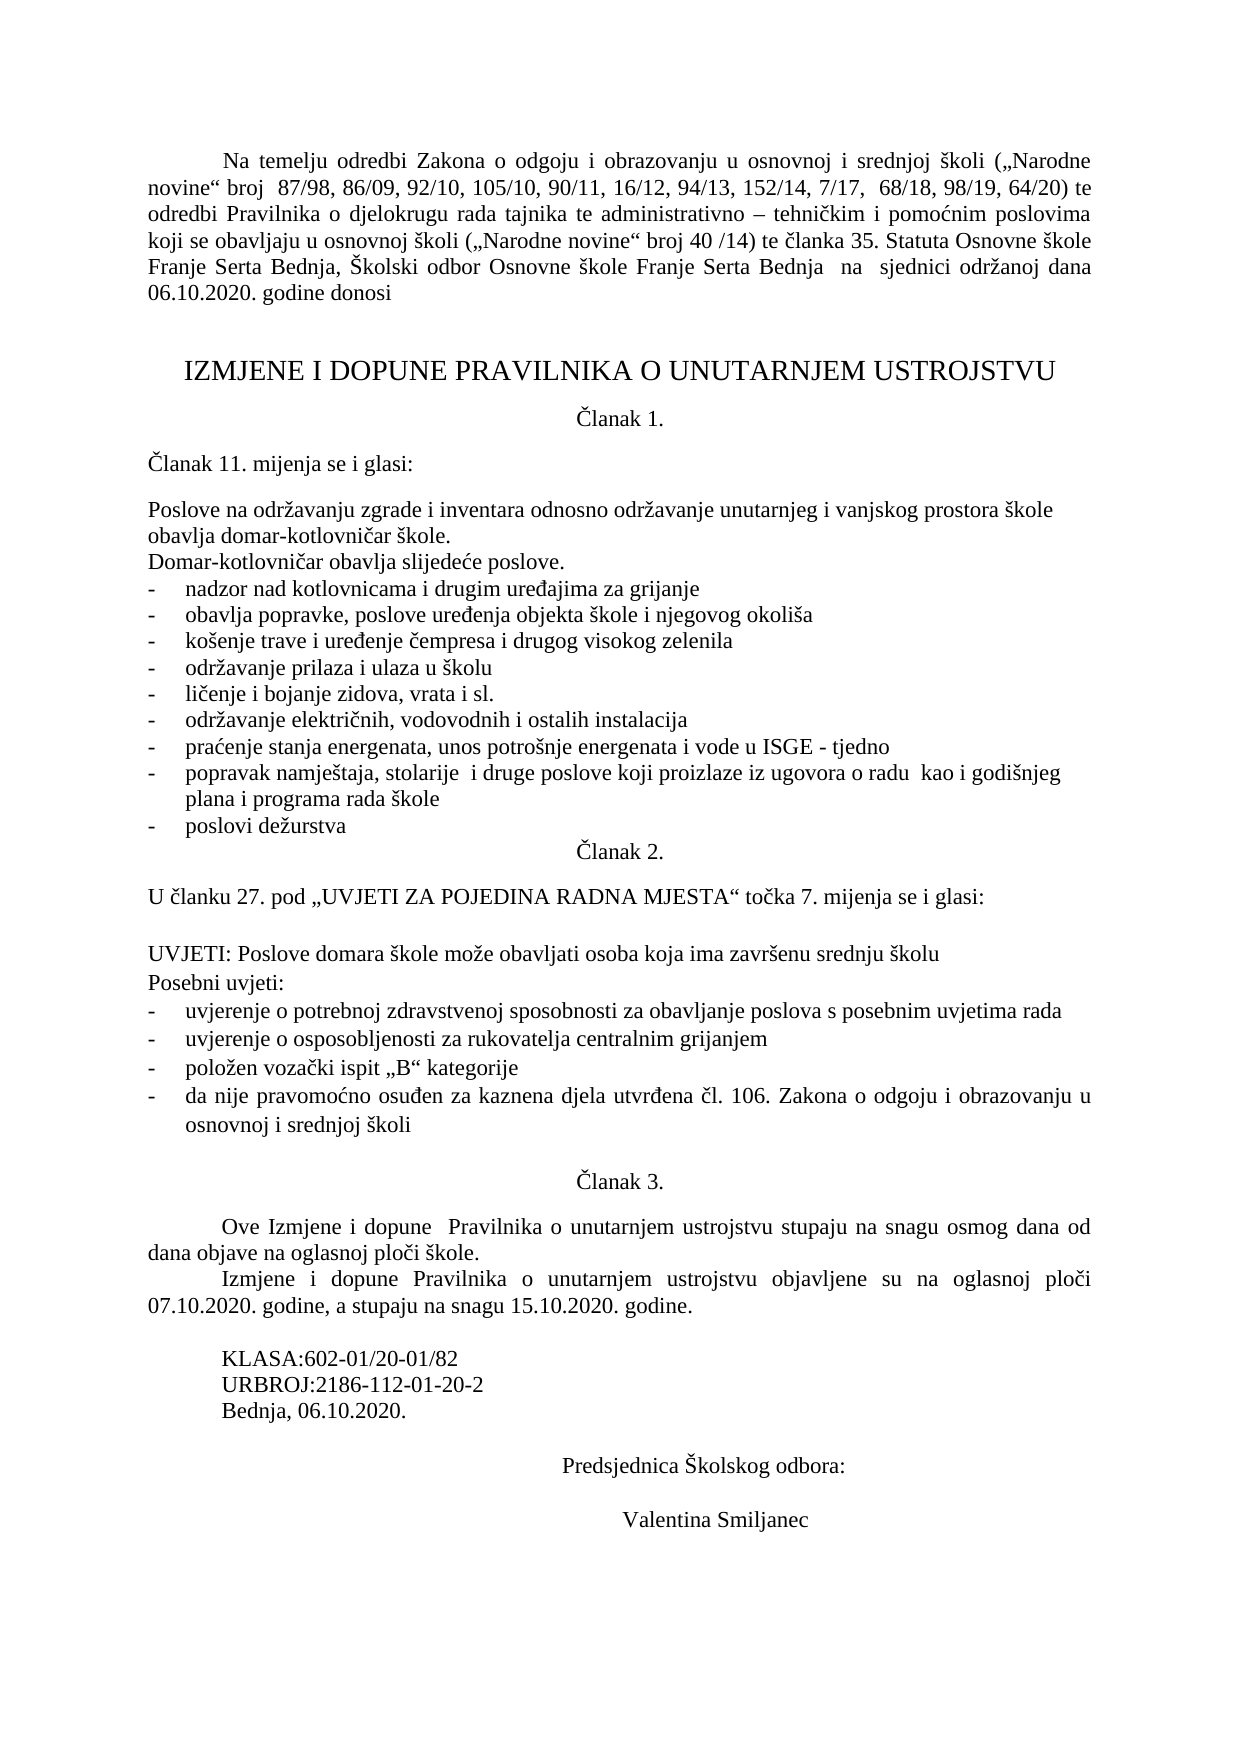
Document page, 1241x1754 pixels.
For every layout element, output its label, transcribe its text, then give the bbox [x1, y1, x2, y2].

text UVJETI: Poslove domara škole može obavljati osoba koja ima završenu srednju školu [148, 940, 1093, 967]
list održavanje prilaza i ulaza u školu [148, 654, 1093, 680]
list da nije pravomoćno osuđen za kaznena djela utvrđena čl. 106. Zakona o odgoju i obrazovanju u osnovnoj i srednjoj školi [148, 1082, 1093, 1137]
list nadzor nad kotlovnicama i drugim uređajima za grijanje [148, 575, 1093, 601]
text Domar-kotlovničar obavlja slijedeće poslove. [148, 548, 1093, 575]
text Izmjene i dopune Pravilnika o unutarnjem ustrojstvu objavljene su na oglasnoj ploči 07.10.2020. godine, a stupaju na snagu 15.10.2020. godine. [148, 1266, 1093, 1318]
list poslovi dežurstva [148, 812, 1093, 838]
text KLASA:602-01/20-01/82 [148, 1344, 1093, 1371]
list ličenje i bojanje zidova, vrata i sl. [148, 680, 1093, 706]
text Valentina Smiljanec [148, 1506, 1093, 1532]
text URBROJ:2186-112-01-20-2 [148, 1371, 1093, 1397]
text IZMJENE I DOPUNE PRAVILNIKA O UNUTARNJEM USTROJSTVU [148, 353, 1093, 386]
list praćenje stanja energenata, unos potrošnje energenata i vode u ISGE - tjedno [148, 733, 1093, 759]
text Članak 3. [148, 1168, 1093, 1194]
list položen vozački ispit „B“ kategorije [148, 1054, 1093, 1080]
text Članak 2. [148, 838, 1093, 864]
text Članak 1. [148, 405, 1093, 432]
subtitle Na temelju odredbi Zakona o odgoju i obrazovanju u osnovnoj i srednjoj školi („Narodne novine“ broj 87/98, 86/09, 92/10, 105/10, 90/11, 16/12, 94/13, 152/14, 7/17, 68/18, 98/19, 64/20) te odredbi Pravilnika o djelokrugu rada tajnika te administrativno – tehničkim i pomoćnim poslovima koji se obavljaju u osnovnoj školi („Narodne novine“ broj 40 /14) te članka 35. Statuta Osnovne škole Franje Serta Bednja, Školski odbor Osnovne škole Franje Serta Bednja na sjednici održanoj dana 06.10.2020. godine donosi [148, 148, 1093, 306]
text Predsjednica Školskog odbora: [148, 1452, 1093, 1478]
list uvjerenje o potrebnoj zdravstvenoj sposobnosti za obavljanje poslova s posebnim uvjetima rada [148, 997, 1093, 1023]
text Poslove na održavanju zgrade i inventara odnosno održavanje unutarnjeg i vanjskog prostora škole obavlja domar-kotlovničar škole. [148, 496, 1093, 548]
list košenje trave i uređenje čempresa i drugog visokog zelenila [148, 627, 1093, 654]
text Posebni uvjeti: [148, 969, 1093, 995]
text U članku 27. pod „UVJETI ZA POJEDINA RADNA MJESTA“ točka 7. mijenja se i glasi: [148, 883, 1093, 910]
list uvjerenje o osposobljenosti za rukovatelja centralnim grijanjem [148, 1026, 1093, 1052]
text Članak 11. mijenja se i glasi: [148, 451, 1093, 477]
list popravak namještaja, stolarije i druge poslove koji proizlaze iz ugovora o radu kao i godišnjeg plana i programa rada škole [148, 759, 1093, 812]
text Bednja, 06.10.2020. [148, 1397, 1093, 1424]
text Ove Izmjene i dopune Pravilnika o unutarnjem ustrojstvu stupaju na snagu osmog dana od dana objave na oglasnoj ploči škole. [148, 1213, 1093, 1266]
list obavlja popravke, poslove uređenja objekta škole i njegovog okoliša [148, 601, 1093, 627]
list održavanje električnih, vodovodnih i ostalih instalacija [148, 706, 1093, 733]
